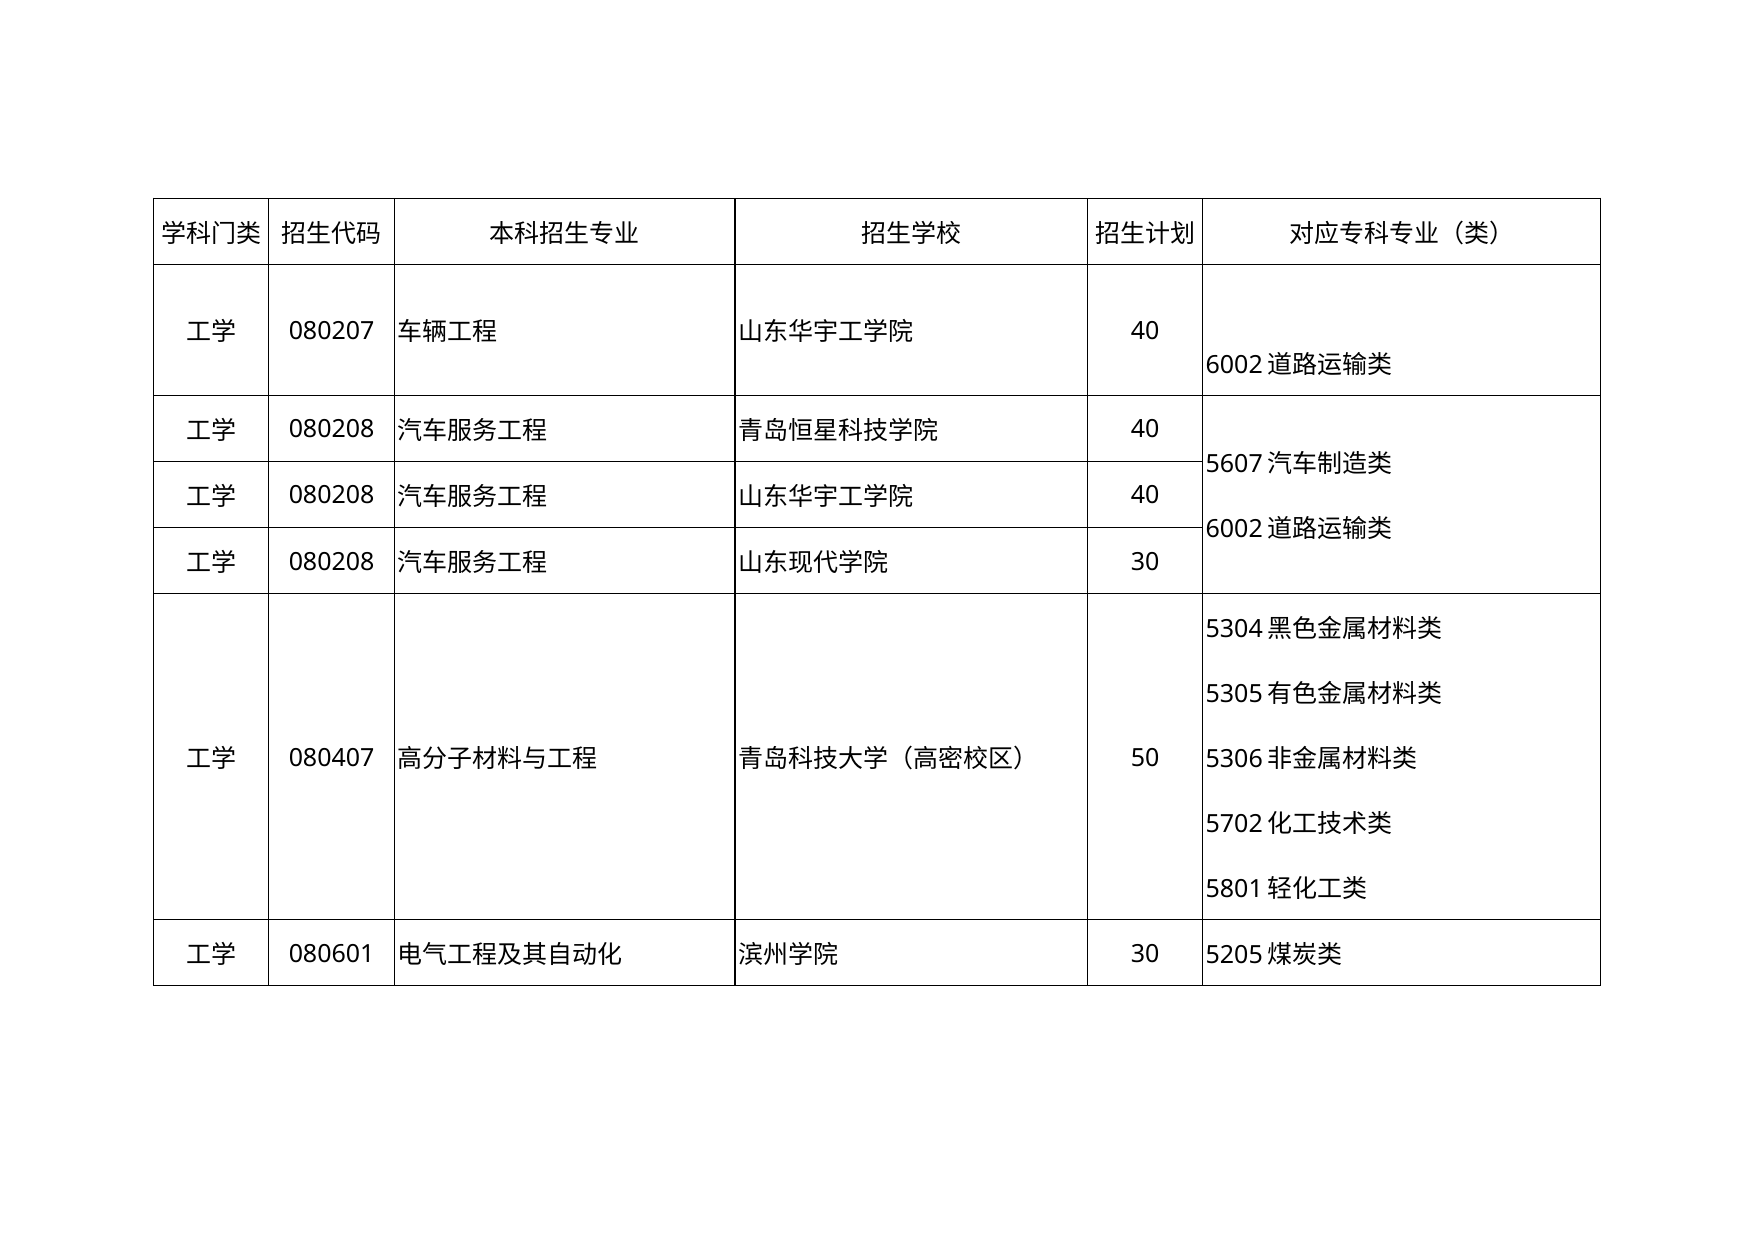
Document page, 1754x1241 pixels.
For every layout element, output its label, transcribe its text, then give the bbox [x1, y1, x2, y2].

table_cell 30 [1088, 528, 1202, 593]
table_cell 工学 [154, 528, 268, 593]
table_cell 40 [1088, 265, 1202, 395]
table_header 招生学校 [736, 199, 1087, 264]
table_cell 工学 [154, 265, 268, 395]
table_cell 5304黑色金属材料类 5305有色金属材料类 5306非金属材料类 5702化工技术类 5801轻化工类 [1203, 594, 1600, 919]
table_cell 电气工程及其自动化 [395, 920, 734, 985]
table_cell 汽车服务工程 [395, 462, 734, 527]
table_cell 工学 [154, 920, 268, 985]
table_cell 车辆工程 [395, 265, 734, 395]
table_cell 5607汽车制造类 6002道路运输类 [1203, 396, 1600, 593]
table_cell 080407 [269, 594, 394, 919]
table_cell 40 [1088, 462, 1202, 527]
table_cell 50 [1088, 594, 1202, 919]
table_header 学科门类 [154, 199, 268, 264]
table_cell 工学 [154, 396, 268, 461]
table_cell 080601 [269, 920, 394, 985]
table_cell 山东华宇工学院 [736, 265, 1087, 395]
table_cell 40 [1088, 396, 1202, 461]
table_cell 山东现代学院 [736, 528, 1087, 593]
table_cell 080208 [269, 462, 394, 527]
table_cell 080208 [269, 396, 394, 461]
table_header 本科招生专业 [395, 199, 734, 264]
table_cell 青岛恒星科技学院 [736, 396, 1087, 461]
table_cell 工学 [154, 462, 268, 527]
table_cell 汽车服务工程 [395, 528, 734, 593]
table_cell 青岛科技大学（高密校区） [736, 594, 1087, 919]
table_cell 汽车服务工程 [395, 396, 734, 461]
table_cell 滨州学院 [736, 920, 1087, 985]
table_cell 山东华宇工学院 [736, 462, 1087, 527]
table_header 招生计划 [1088, 199, 1202, 264]
table_cell 080208 [269, 528, 394, 593]
table_cell 080207 [269, 265, 394, 395]
table_header 招生代码 [269, 199, 394, 264]
table_cell 30 [1088, 920, 1202, 985]
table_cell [1203, 920, 1600, 985]
table_cell 工学 [154, 594, 268, 919]
table_cell 高分子材料与工程 [395, 594, 734, 919]
table_header 对应专科专业（类） [1203, 199, 1600, 264]
